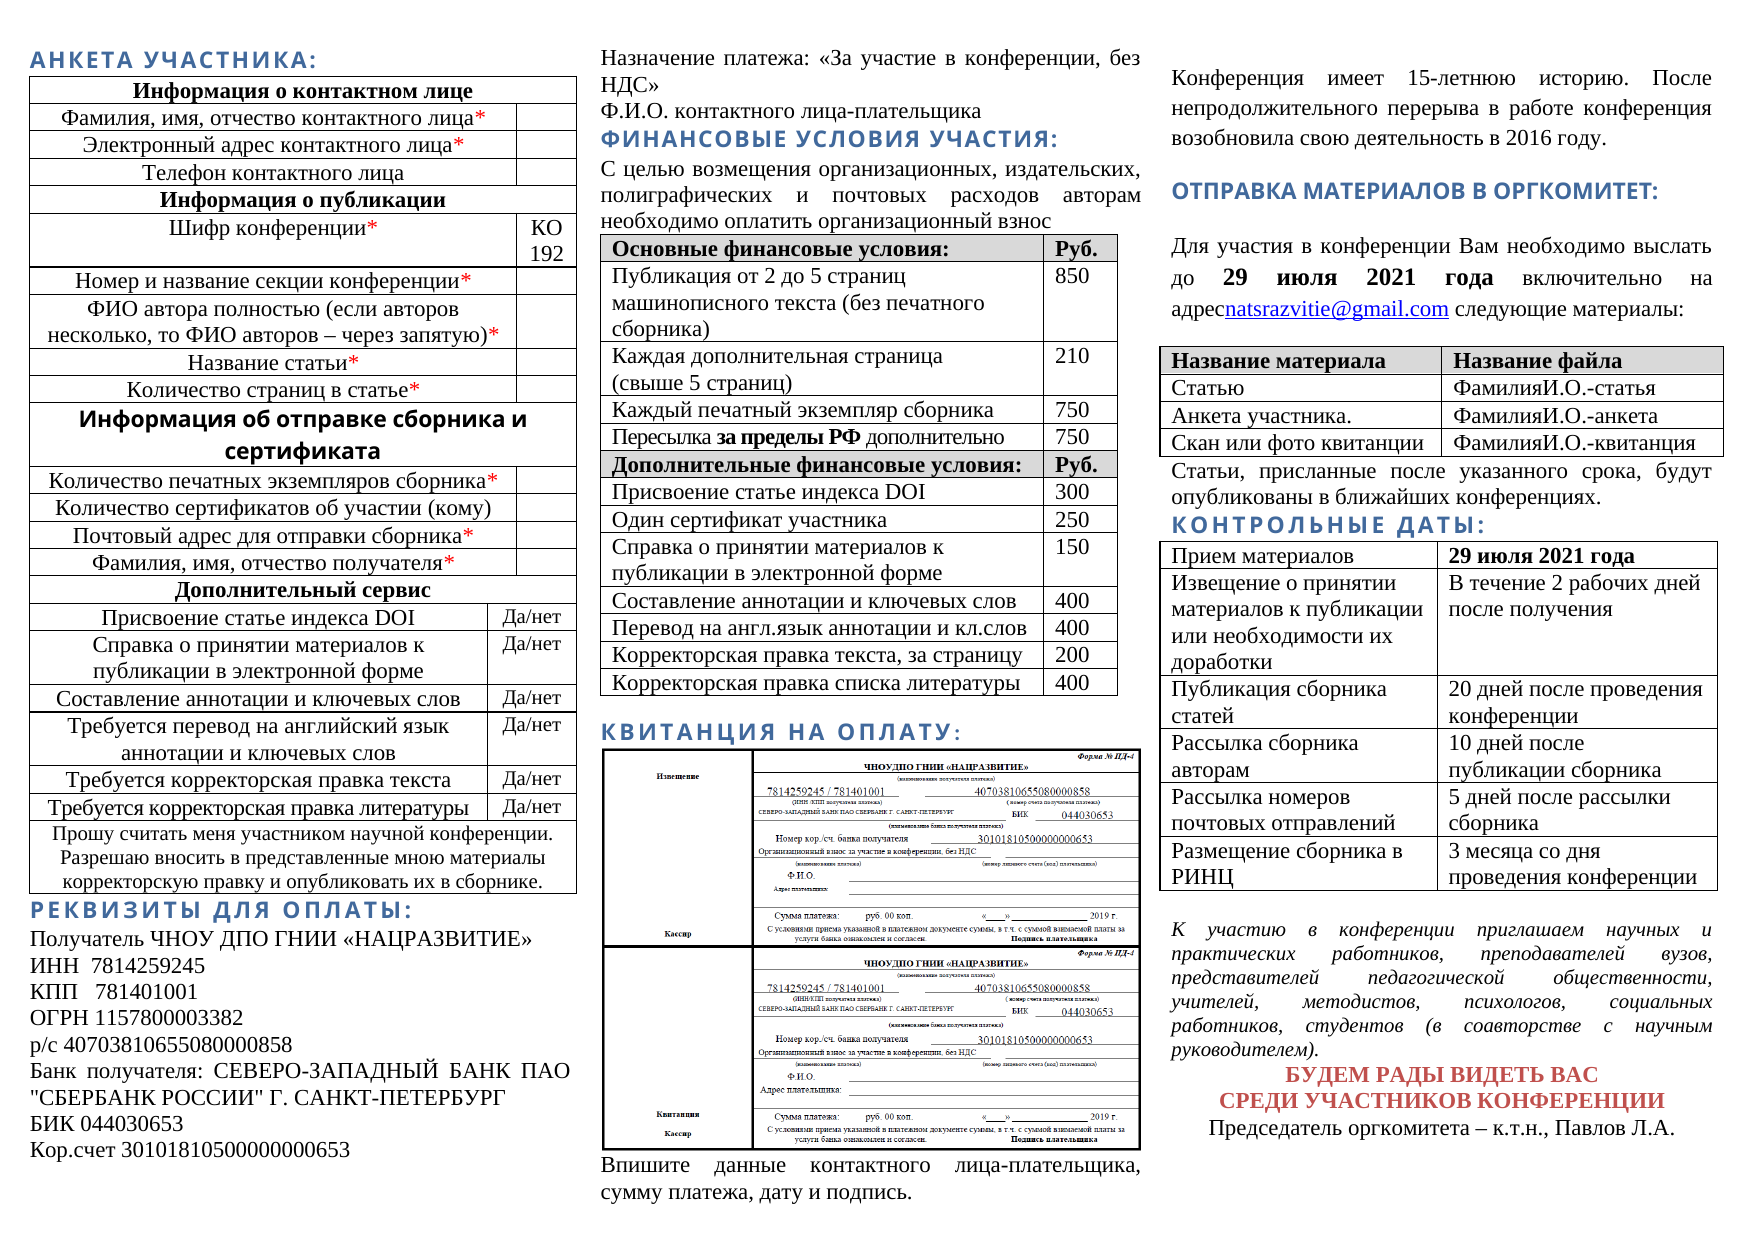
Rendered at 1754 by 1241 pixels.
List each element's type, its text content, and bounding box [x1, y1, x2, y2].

table_cell Каждый печатный экземпляр сборника [601, 396, 1043, 422]
table_cell [517, 349, 576, 375]
text КПП 781401001 [29, 978, 571, 1004]
table_cell Название статьи* [30, 349, 516, 375]
text Впишите данные контактного лица-плательщика, сумму платежа, дату и подпись. [600, 1152, 1142, 1204]
table_cell Требуется корректорская правка литературы [30, 794, 487, 820]
table_header Прием материалов [1161, 542, 1437, 568]
table_cell [517, 131, 576, 158]
text КВИТАНЦИЯ НА ОПЛАТУ: [600, 716, 1142, 746]
table_cell 750 [1044, 396, 1117, 422]
table_cell Требуется корректорская правка текста [30, 766, 487, 792]
table_cell Присвоение статье индекса DOI [30, 604, 487, 630]
table_cell Дополнительные финансовые условия: [601, 451, 1043, 477]
text ФИНАНСОВЫЕ УСЛОВИЯ УЧАСТИЯ: [600, 123, 1142, 155]
table_cell [517, 467, 576, 493]
text Банк получателя: СЕВЕРО-ЗАПАДНЫЙ БАНК ПАО "СБЕРБАНК РОССИИ" Г. САНКТ-ПЕТЕРБУРГ [29, 1057, 571, 1110]
table_cell 20 дней после проведения конференции [1438, 676, 1717, 728]
text КОНТРОЛЬНЫЕ ДАТЫ: [1171, 509, 1713, 541]
text АНКЕТА УЧАСТНИКА: [29, 44, 571, 76]
table_header Название материала [1161, 347, 1441, 373]
table_cell Фамилия, имя, отчество контактного лица* [30, 104, 516, 130]
text Назначение платежа: «За участие в конференции, без НДС» [600, 44, 1142, 97]
table_cell Информация об отправке сборника и сертификата [30, 403, 576, 466]
table_cell Каждая дополнительная страница (свыше 5 страниц) [601, 342, 1043, 395]
table_cell Количество страниц в статье* [30, 376, 516, 402]
table_header Основные финансовые условия: [601, 235, 1043, 261]
table_cell Публикация сборника статей [1161, 676, 1437, 728]
table_cell [517, 268, 576, 294]
table_cell ФамилияИ.О.-квитанция [1442, 429, 1723, 456]
table_cell 400 [1044, 587, 1117, 613]
table_cell 750 [1044, 424, 1117, 450]
table_cell 250 [1044, 506, 1117, 532]
table_cell [517, 104, 576, 130]
table_cell Пересылка за пределы РФ дополнительно [601, 424, 1043, 450]
table_cell Руб. [1044, 451, 1117, 477]
table_cell Телефон контактного лица [30, 159, 516, 185]
table_cell Почтовый адрес для отправки сборника* [30, 522, 516, 548]
table_header Название файла [1442, 347, 1723, 373]
table_cell [517, 159, 576, 185]
table_cell [517, 295, 576, 347]
table_cell Дополнительный сервис [30, 576, 576, 603]
text Статьи, присланные после указанного срока, будут опубликованы в ближайших конференциях. [1171, 457, 1713, 509]
text Ф.И.О. контактного лица-плательщика [600, 97, 1142, 123]
table_cell Фамилия, имя, отчество получателя* [30, 549, 516, 575]
table_cell Да/нет [488, 766, 576, 792]
table_cell 300 [1044, 478, 1117, 504]
table_cell Информация о публикации [30, 186, 576, 213]
text С целью возмещения организационных, издательских, полиграфических и почтовых расходов авторам необходимо оплатить организационный взнос [600, 155, 1142, 234]
table_cell Размещение сборника в РИНЦ [1161, 837, 1437, 889]
table_cell Требуется перевод на английский язык аннотации и ключевых слов [30, 713, 487, 765]
table_cell Шифр конференции* [30, 214, 516, 266]
text К участию в конференции приглашаем научных и практических работников, преподавателей вузов, представителей педагогической общественности, учителей, методистов, психологов, социальных работников, студентов (в соавторстве с научным руководителем). [1171, 917, 1713, 1061]
picture [600, 746, 1142, 1152]
table_cell [517, 522, 576, 548]
table_cell Да/нет [488, 794, 576, 820]
table_cell Анкета участника. [1161, 402, 1441, 428]
table_cell Да/нет [488, 631, 576, 684]
table_cell 400 [1044, 669, 1117, 695]
table_cell Один сертификат участника [601, 506, 1043, 532]
text р/с 40703810655080000858 [29, 1031, 571, 1057]
table_cell Скан или фото квитанции [1161, 429, 1441, 456]
table_cell 850 [1044, 262, 1117, 341]
table_header Информация о контактном лице [30, 77, 576, 103]
table_cell 3 месяца со дня проведения конференции [1438, 837, 1717, 889]
table_cell [517, 549, 576, 575]
table_cell 5 дней после рассылки сборника [1438, 783, 1717, 836]
text Получатель ЧНОУ ДПО ГНИИ «НАЦРАЗВИТИЕ» [29, 925, 571, 952]
table_cell Составление аннотации и ключевых слов [601, 587, 1043, 613]
text Кор.счет 30101810500000000653 [29, 1136, 571, 1163]
text ОТПРАВКА МАТЕРИАЛОВ В ОРГКОМИТЕТ: [1171, 175, 1713, 206]
table_cell 150 [1044, 533, 1117, 586]
table_cell 400 [1044, 614, 1117, 641]
text РЕКВИЗИТЫ ДЛЯ ОПЛАТЫ: [29, 894, 571, 925]
table_cell Присвоение статье индекса DOI [601, 478, 1043, 504]
table_cell Корректорская правка списка литературы [601, 669, 1043, 695]
table_cell Рассылка сборника авторам [1161, 729, 1437, 782]
table_cell 210 [1044, 342, 1117, 395]
table_cell Составление аннотации и ключевых слов [30, 685, 487, 711]
table_cell 10 дней после публикации сборника [1438, 729, 1717, 782]
table_cell Да/нет [488, 685, 576, 711]
table_cell Да/нет [488, 713, 576, 765]
table_cell Справка о принятии материалов к публикации в электронной форме [601, 533, 1043, 586]
table_header 29 июля 2021 года [1438, 542, 1717, 568]
table_cell КО192 [517, 214, 576, 266]
table_header Руб. [1044, 235, 1117, 261]
table_cell Номер и название секции конференции* [30, 268, 516, 294]
table_cell 200 [1044, 642, 1117, 668]
table_cell [517, 376, 576, 402]
table_cell Количество печатных экземпляров сборника* [30, 467, 516, 493]
table_cell Статью [1161, 375, 1441, 401]
text БУДЕМ РАДЫ ВИДЕТЬ ВАС [1171, 1061, 1713, 1088]
text ОГРН 1157800003382 [29, 1004, 571, 1031]
text ИНН 7814259245 [29, 952, 571, 978]
table_cell ФамилияИ.О.-статья [1442, 375, 1723, 401]
text Конференция имеет 15-летнюю историю. После непродолжительного перерыва в работе конференция возобновила свою деятельность в 2016 году. [1171, 63, 1713, 150]
table_cell [517, 494, 576, 521]
table_cell Извещение о принятии материалов к публикации или необходимости их доработки [1161, 569, 1437, 674]
table_cell Количество сертификатов об участии (кому) [30, 494, 516, 521]
table_cell В течение 2 рабочих дней после получения [1438, 569, 1717, 674]
table_cell Справка о принятии материалов к публикации в электронной форме [30, 631, 487, 684]
table_cell Корректорская правка текста, за страницу [601, 642, 1043, 668]
table_cell Прошу считать меня участником научной конференции. Разрешаю вносить в представленные мною материалы корректорскую правку и опубликовать их в сборнике. [30, 821, 576, 893]
table_cell ФамилияИ.О.-анкета [1442, 402, 1723, 428]
table_cell Да/нет [488, 604, 576, 630]
table_cell Перевод на англ.язык аннотации и кл.слов [601, 614, 1043, 641]
text Для участия в конференции Вам необходимо выслать до 29 июля 2021 года включительно на адресnatsrazvitie@gmail.com следующие материалы: [1171, 232, 1713, 321]
text Председатель оргкомитета – к.т.н., Павлов Л.А. [1171, 1114, 1713, 1140]
table_cell ФИО автора полностью (если авторов несколько, то ФИО авторов – через запятую)* [30, 295, 516, 347]
text БИК 044030653 [29, 1110, 571, 1136]
table_cell Публикация от 2 до 5 страниц машинописного текста (без печатного сборника) [601, 262, 1043, 341]
table_cell Электронный адрес контактного лица* [30, 131, 516, 158]
text СРЕДИ УЧАСТНИКОВ КОНФЕРЕНЦИИ [1171, 1088, 1713, 1114]
table_cell Рассылка номеров почтовых отправлений [1161, 783, 1437, 836]
